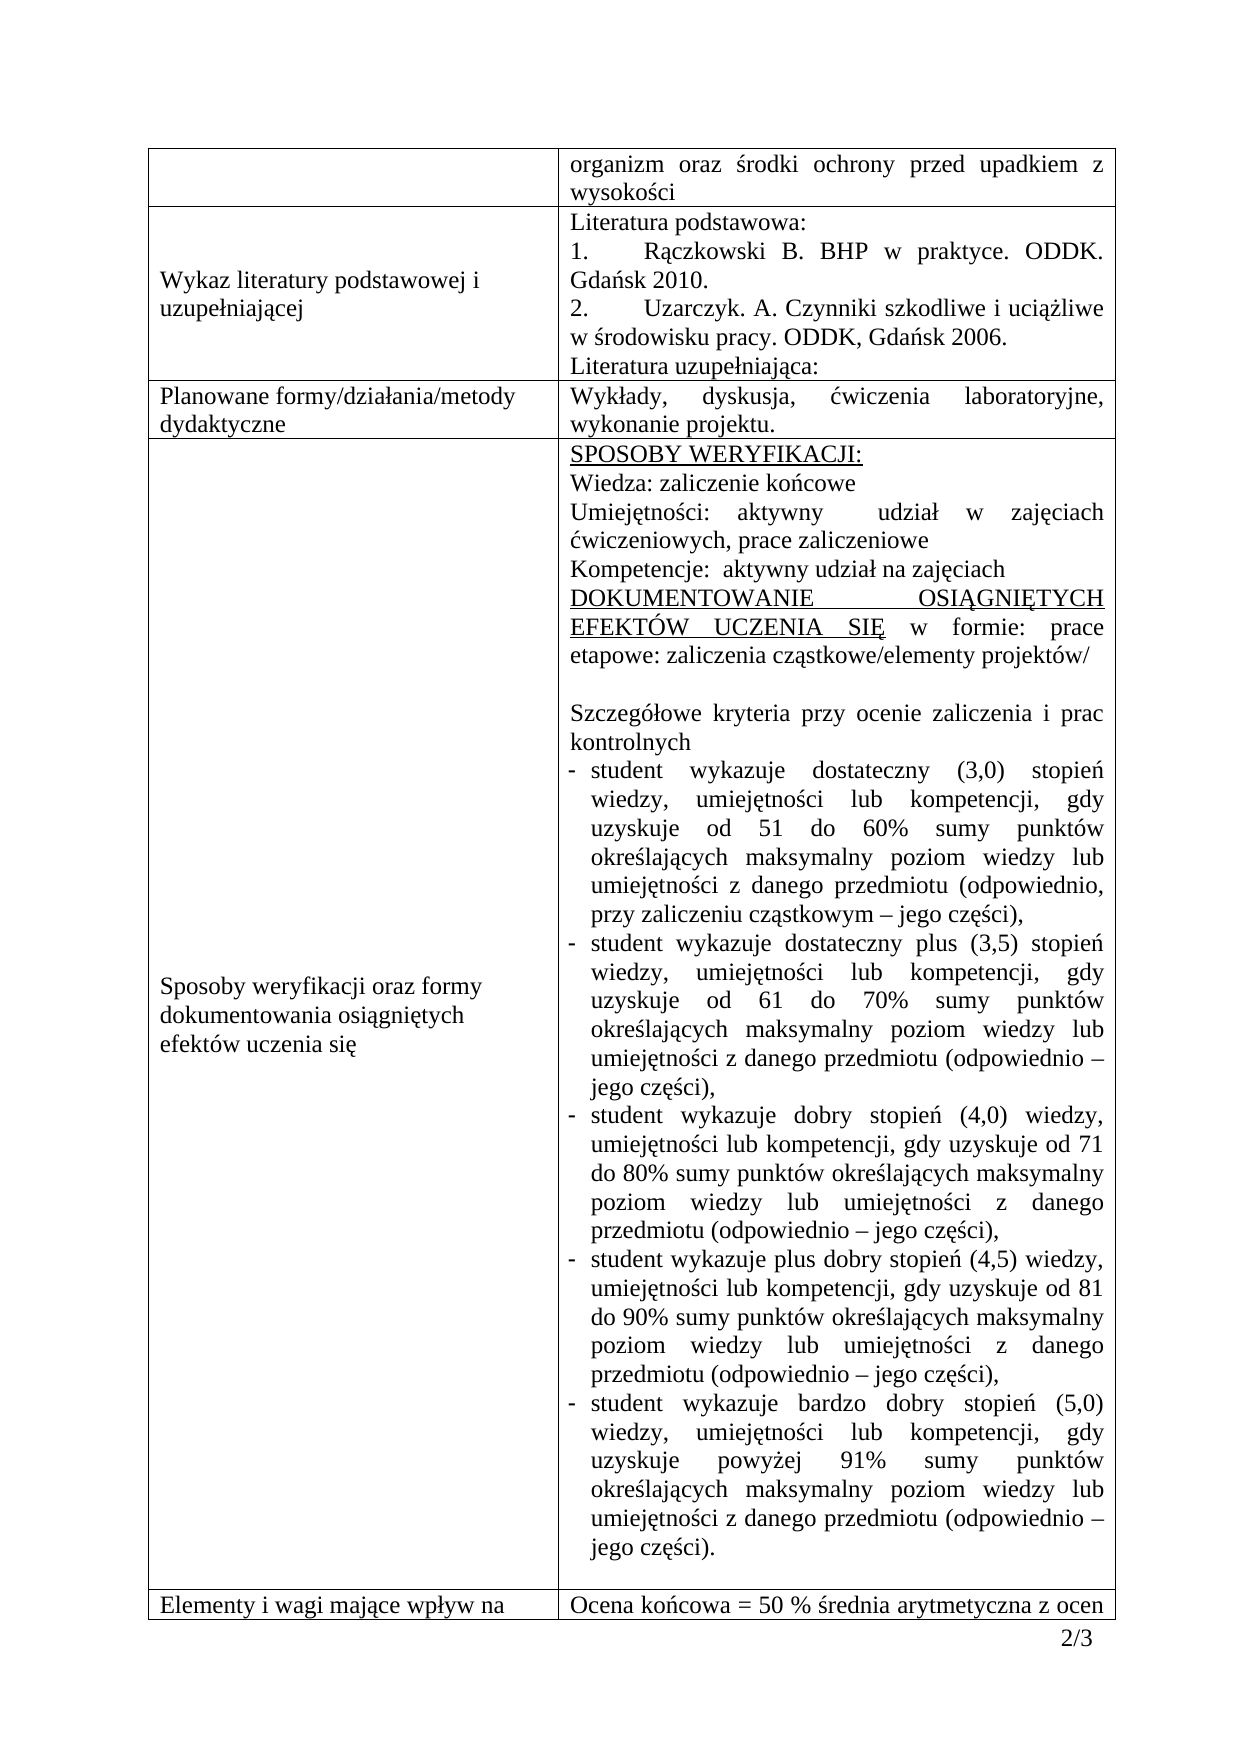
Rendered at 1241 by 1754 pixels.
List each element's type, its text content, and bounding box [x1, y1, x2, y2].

table_cell Literatura podstawowa: 1. Rączkowski B. BHP w praktyce. ODDK. Gdańsk 2010. 2. Uzarczyk. A. Czynniki szkodliwe i uciążliwe w środowisku pracy. ODDK, Gdańsk 2006. Literatura uzupełniająca: [559, 207, 1115, 380]
table_cell Sposoby weryfikacji oraz formy dokumentowania osiągniętych efektów uczenia się [149, 439, 558, 1589]
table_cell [559, 149, 1115, 206]
table_cell Wykłady, dyskusja, ćwiczenia laboratoryjne, wykonanie projektu. [559, 381, 1115, 438]
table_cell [149, 1590, 558, 1619]
table_cell SPOSOBY WERYFIKACJI: Wiedza: zaliczenie końcowe Umiejętności: aktywny udział w zajęciach ćwiczeniowych, prace zaliczeniowe Kompetencje: aktywny udział na zajęciach DOKUMENTOWANIE OSIĄGNIĘTYCH EFEKTÓW UCZENIA SIĘ w formie: prace etapowe: zaliczenia cząstkowe/elementy projektów/ Szczegółowe kryteria przy ocenie zaliczenia i prac kontrolnych student wykazuje dostateczny (3,0) stopień wiedzy, umiejętności lub kompetencji, gdy uzyskuje od 51 do 60% sumy punktów określających maksymalny poziom wiedzy lub umiejętności z danego przedmiotu (odpowiednio, przy zaliczeniu cząstkowym – jego części), student wykazuje dostateczny plus (3,5) stopień wiedzy, umiejętności lub kompetencji, gdy uzyskuje od 61 do 70% sumy punktów określających maksymalny poziom wiedzy lub umiejętności z danego przedmiotu (odpowiednio – jego części), student wykazuje dobry stopień (4,0) wiedzy, umiejętności lub kompetencji, gdy uzyskuje od 71 do 80% sumy punktów określających maksymalny poziom wiedzy lub umiejętności z danego przedmiotu (odpowiednio – jego części), student wykazuje plus dobry stopień (4,5) wiedzy, umiejętności lub kompetencji, gdy uzyskuje od 81 do 90% sumy punktów określających maksymalny poziom wiedzy lub umiejętności z danego przedmiotu (odpowiednio – jego części), student wykazuje bardzo dobry stopień (5,0) wiedzy, umiejętności lub kompetencji, gdy uzyskuje powyżej 91% sumy punktów określających maksymalny poziom wiedzy lub umiejętności z danego przedmiotu (odpowiednio – jego części). [559, 439, 1115, 1589]
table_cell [559, 1590, 1115, 1619]
table_cell Wykaz literatury podstawowej i uzupełniającej [149, 207, 558, 380]
table_cell Planowane formy/działania/metody dydaktyczne [149, 381, 558, 438]
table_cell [149, 149, 558, 206]
